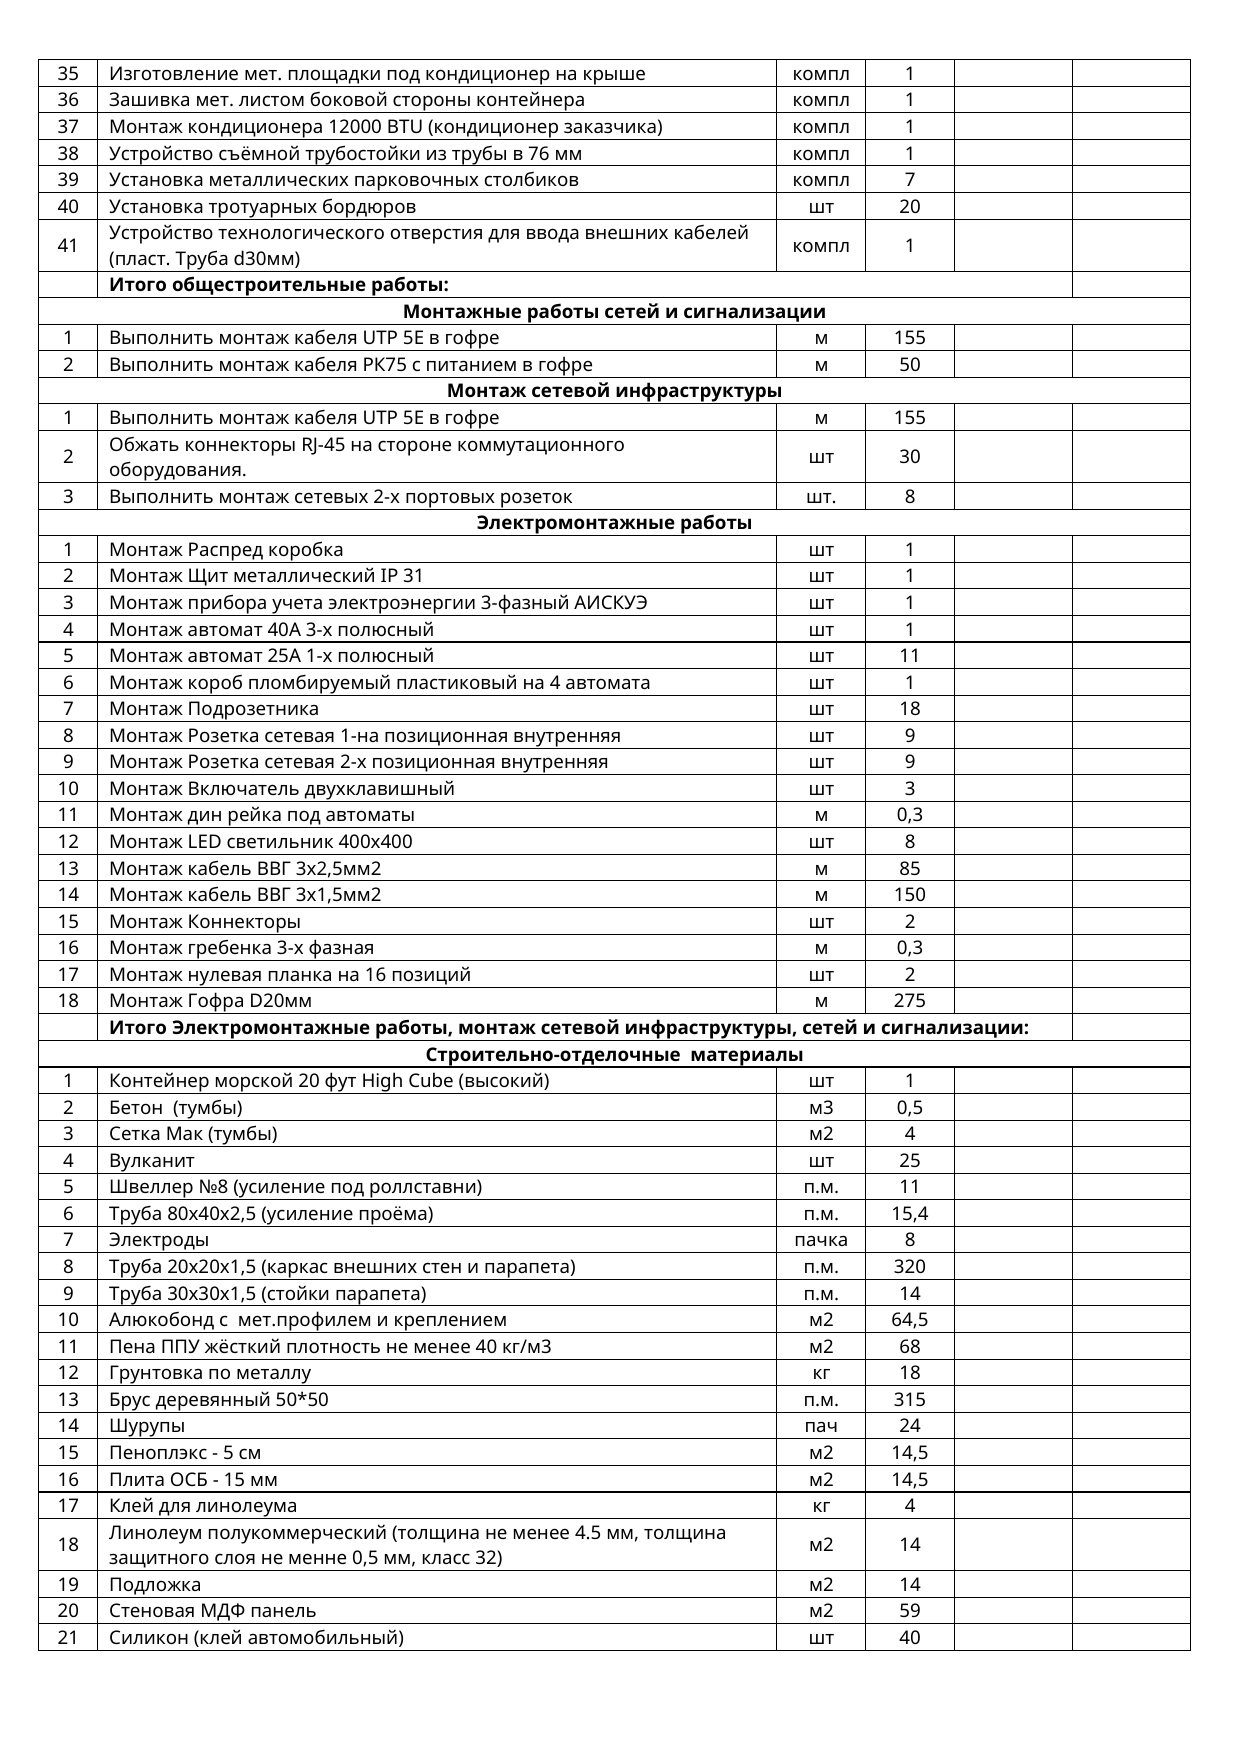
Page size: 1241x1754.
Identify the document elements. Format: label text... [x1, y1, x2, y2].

table_cell [1073, 1200, 1190, 1226]
table_cell 64,5 [866, 1306, 954, 1332]
table_cell 275 [866, 988, 954, 1013]
table_cell м2 [777, 1571, 865, 1597]
table_cell 18 [39, 1519, 97, 1570]
table_cell [955, 802, 1072, 827]
table_cell м2 [777, 1466, 865, 1491]
table_cell м2 [777, 1598, 865, 1623]
table_cell [955, 87, 1072, 112]
table_cell [39, 1014, 97, 1040]
table_cell 18 [39, 988, 97, 1013]
table_cell м [777, 855, 865, 880]
table_cell м2 [777, 1333, 865, 1358]
table_cell шт [777, 669, 865, 694]
table_cell 1 [39, 404, 97, 430]
table_cell 59 [866, 1598, 954, 1623]
table_cell 0,5 [866, 1094, 954, 1119]
table_cell Монтаж автомат 25А 1-х полюсный [98, 643, 776, 668]
table_cell [955, 696, 1072, 721]
table_cell [1073, 1439, 1190, 1465]
table_cell 17 [39, 961, 97, 987]
table_cell [955, 220, 1072, 271]
table_cell 8 [39, 722, 97, 748]
table_cell Грунтовка по металлу [98, 1360, 776, 1385]
table_cell 1 [866, 563, 954, 588]
table_cell [955, 1174, 1072, 1199]
table_cell [955, 669, 1072, 694]
table_cell [1073, 802, 1190, 827]
table_cell 0,3 [866, 802, 954, 827]
table_cell [955, 616, 1072, 641]
table_cell 155 [866, 404, 954, 430]
table_cell [955, 1360, 1072, 1385]
table_cell 14,5 [866, 1466, 954, 1491]
table_cell 11 [39, 802, 97, 827]
table_cell шт [777, 908, 865, 933]
table_cell [1073, 616, 1190, 641]
table_cell м2 [777, 1121, 865, 1146]
table_cell [1073, 1624, 1190, 1650]
table_cell Устройство технологического отверстия для ввода внешних кабелей (пласт. Труба d30мм) [98, 220, 776, 271]
table_cell [1073, 1253, 1190, 1279]
table_cell Монтаж Подрозетника [98, 696, 776, 721]
table_cell [1073, 1280, 1190, 1305]
table_cell 11 [866, 643, 954, 668]
table_cell Плита ОСБ - 15 мм [98, 1466, 776, 1491]
table_cell Алюкобонд с мет.профилем и креплением [98, 1306, 776, 1332]
table_cell 15 [39, 1439, 97, 1465]
table_cell шт [777, 722, 865, 748]
table_cell [1073, 1413, 1190, 1438]
table_cell 1 [866, 1068, 954, 1093]
table_cell 1 [866, 60, 954, 86]
table_cell [1073, 775, 1190, 801]
table_cell шт [777, 1624, 865, 1650]
table_cell [955, 855, 1072, 880]
table_cell 1 [866, 140, 954, 165]
table_cell Зашивка мет. листом боковой стороны контейнера [98, 87, 776, 112]
table_cell [1073, 1493, 1190, 1518]
table_cell Монтаж Включатель двухклавишный [98, 775, 776, 801]
table_cell Монтаж короб пломбируемый пластиковый на 4 автомата [98, 669, 776, 694]
table_cell [1073, 1519, 1190, 1570]
table_cell 7 [39, 696, 97, 721]
table_cell кг [777, 1360, 865, 1385]
table_cell 4 [866, 1493, 954, 1518]
table_cell 1 [39, 1068, 97, 1093]
table_cell 14 [39, 1413, 97, 1438]
table_cell Строительно-отделочные материалы [39, 1041, 1190, 1066]
table_cell 315 [866, 1386, 954, 1412]
table_cell [1073, 1094, 1190, 1119]
table_cell компл [777, 87, 865, 112]
table_cell 14 [866, 1571, 954, 1597]
table_cell Монтаж Распред коробка [98, 536, 776, 562]
table_cell п.м. [777, 1386, 865, 1412]
table_cell 1 [866, 669, 954, 694]
table_cell 50 [866, 351, 954, 377]
table_cell [1073, 431, 1190, 482]
table_cell Бетон (тумбы) [98, 1094, 776, 1119]
table_cell [1073, 1068, 1190, 1093]
table_cell 13 [39, 1386, 97, 1412]
table_cell компл [777, 220, 865, 271]
table_cell 320 [866, 1253, 954, 1279]
table_cell [955, 1200, 1072, 1226]
table_cell Швеллер №8 (усиление под роллставни) [98, 1174, 776, 1199]
table_cell Монтаж кабель ВВГ 3х1,5мм2 [98, 881, 776, 907]
table_cell Монтаж Розетка сетевая 2-х позиционная внутренняя [98, 749, 776, 774]
table_cell [1073, 988, 1190, 1013]
table_cell [1073, 1147, 1190, 1173]
table_cell [955, 722, 1072, 748]
table_cell [955, 1280, 1072, 1305]
table_cell [1073, 325, 1190, 350]
table_cell [1073, 669, 1190, 694]
table_cell 1 [39, 536, 97, 562]
table_cell 2 [866, 961, 954, 987]
table_cell Итого Электромонтажные работы, монтаж сетевой инфраструктуры, сетей и сигнализации: [98, 1014, 1072, 1040]
table_cell Монтаж дин рейка под автоматы [98, 802, 776, 827]
table_cell 3 [39, 589, 97, 615]
table_cell 11 [39, 1333, 97, 1358]
table_cell [955, 563, 1072, 588]
table_cell шт [777, 749, 865, 774]
table_cell [955, 60, 1072, 86]
table_cell Монтаж LED светильник 400х400 [98, 828, 776, 854]
table_cell Силикон (клей автомобильный) [98, 1624, 776, 1650]
table_cell Пена ППУ жёсткий плотность не менее 40 кг/м3 [98, 1333, 776, 1358]
table_cell [1073, 404, 1190, 430]
table_cell [1073, 828, 1190, 854]
table_cell Монтаж сетевой инфраструктуры [39, 378, 1190, 403]
table_cell [1073, 351, 1190, 377]
table_cell 1 [39, 325, 97, 350]
table_cell 15,4 [866, 1200, 954, 1226]
table_cell 1 [866, 536, 954, 562]
table_cell Итого общестроительные работы: [98, 272, 1072, 297]
table_cell 36 [39, 87, 97, 112]
table_cell [1073, 855, 1190, 880]
table_cell 4 [866, 1121, 954, 1146]
table_cell 21 [39, 1624, 97, 1650]
table_cell Монтаж Щит металлический IP 31 [98, 563, 776, 588]
table_cell [955, 1571, 1072, 1597]
table_cell [1073, 1571, 1190, 1597]
table_cell [955, 113, 1072, 139]
table_cell [955, 325, 1072, 350]
table_cell [955, 1624, 1072, 1650]
table_cell пач [777, 1413, 865, 1438]
table_cell м [777, 404, 865, 430]
table_cell 16 [39, 935, 97, 960]
table_cell Установка тротуарных бордюров [98, 193, 776, 218]
table_cell [955, 431, 1072, 482]
table_cell [955, 1386, 1072, 1412]
table_cell Монтаж гребенка 3-х фазная [98, 935, 776, 960]
table_cell Монтаж Гофра D20мм [98, 988, 776, 1013]
table_cell 19 [39, 1571, 97, 1597]
table_cell шт [777, 563, 865, 588]
table_cell 8 [866, 828, 954, 854]
table_cell [1073, 1227, 1190, 1252]
table_cell п.м. [777, 1253, 865, 1279]
table_cell Изготовление мет. площадки под кондиционер на крыше [98, 60, 776, 86]
table_cell п.м. [777, 1280, 865, 1305]
table_cell 15 [39, 908, 97, 933]
table_cell [955, 988, 1072, 1013]
table_cell шт [777, 828, 865, 854]
table_cell [955, 908, 1072, 933]
table_cell 3 [866, 775, 954, 801]
table_cell [1073, 536, 1190, 562]
table_cell 12 [39, 1360, 97, 1385]
table_cell [1073, 589, 1190, 615]
table_cell Монтажные работы сетей и сигнализации [39, 298, 1190, 324]
table_cell 14,5 [866, 1439, 954, 1465]
table_cell Монтаж кондиционера 12000 BTU (кондиционер заказчика) [98, 113, 776, 139]
table_cell шт [777, 616, 865, 641]
table_cell 38 [39, 140, 97, 165]
table_cell 8 [866, 483, 954, 508]
table_cell 39 [39, 166, 97, 192]
table_cell [955, 483, 1072, 508]
table_cell шт [777, 961, 865, 987]
table_cell 24 [866, 1413, 954, 1438]
table_cell Труба 80х40х2,5 (усиление проёма) [98, 1200, 776, 1226]
table_cell 18 [866, 1360, 954, 1385]
table_cell 6 [39, 669, 97, 694]
table_cell 155 [866, 325, 954, 350]
table_cell 14 [39, 881, 97, 907]
table_cell [1073, 1466, 1190, 1491]
table_cell 9 [866, 722, 954, 748]
table_cell 5 [39, 643, 97, 668]
table_cell [1073, 1360, 1190, 1385]
table_cell 37 [39, 113, 97, 139]
table_cell 68 [866, 1333, 954, 1358]
table_cell 9 [866, 749, 954, 774]
table_cell 10 [39, 775, 97, 801]
table_cell Электроды [98, 1227, 776, 1252]
table_cell [955, 1068, 1072, 1093]
table_cell [955, 166, 1072, 192]
table_cell [1073, 643, 1190, 668]
table_cell шт [777, 431, 865, 482]
table_cell [1073, 696, 1190, 721]
table_cell 1 [866, 87, 954, 112]
table_cell [1073, 1306, 1190, 1332]
table_cell м [777, 802, 865, 827]
table_cell [955, 1121, 1072, 1146]
table_cell 4 [39, 1147, 97, 1173]
table_cell 12 [39, 828, 97, 854]
table_cell [1073, 87, 1190, 112]
table_cell [955, 404, 1072, 430]
table_cell Выполнить монтаж кабеля UTP 5Е в гофре [98, 325, 776, 350]
table_cell [955, 1413, 1072, 1438]
table_cell [955, 1333, 1072, 1358]
table_cell [1073, 1598, 1190, 1623]
table_cell компл [777, 166, 865, 192]
table_cell [1073, 483, 1190, 508]
table_cell [955, 749, 1072, 774]
table_cell 3 [39, 1121, 97, 1146]
table_cell 17 [39, 1493, 97, 1518]
table_cell 8 [39, 1253, 97, 1279]
table_cell [1073, 1121, 1190, 1146]
table_cell шт [777, 536, 865, 562]
table_cell Подложка [98, 1571, 776, 1597]
table_cell 150 [866, 881, 954, 907]
table_cell [1073, 881, 1190, 907]
table_cell Установка металлических парковочных столбиков [98, 166, 776, 192]
table_cell п.м. [777, 1200, 865, 1226]
table_cell 16 [39, 1466, 97, 1491]
table_cell Монтаж кабель ВВГ 3х2,5мм2 [98, 855, 776, 880]
table_cell Монтаж Розетка сетевая 1-на позиционная внутренняя [98, 722, 776, 748]
table_cell [1073, 1386, 1190, 1412]
table_cell 25 [866, 1147, 954, 1173]
table_cell 2 [39, 563, 97, 588]
table_cell компл [777, 140, 865, 165]
table_cell [955, 1493, 1072, 1518]
table_cell Выполнить монтаж кабеля РК75 с питанием в гофре [98, 351, 776, 377]
table_cell пачка [777, 1227, 865, 1252]
table_cell компл [777, 60, 865, 86]
table_cell м3 [777, 1094, 865, 1119]
table_cell Монтаж Коннекторы [98, 908, 776, 933]
table_cell 10 [39, 1306, 97, 1332]
table_cell 41 [39, 220, 97, 271]
table_cell [1073, 749, 1190, 774]
table_cell 20 [39, 1598, 97, 1623]
table_cell [1073, 563, 1190, 588]
table_cell шт [777, 589, 865, 615]
table_cell шт [777, 696, 865, 721]
table_cell [1073, 193, 1190, 218]
table_cell 1 [866, 220, 954, 271]
table_cell [955, 1227, 1072, 1252]
table_cell Устройство съёмной трубостойки из трубы в 76 мм [98, 140, 776, 165]
table_cell 30 [866, 431, 954, 482]
table_cell шт. [777, 483, 865, 508]
table_cell Стеновая МДФ панель [98, 1598, 776, 1623]
table_cell [955, 1147, 1072, 1173]
table_cell [955, 1094, 1072, 1119]
table_cell 5 [39, 1174, 97, 1199]
table_cell [955, 1253, 1072, 1279]
table_cell 85 [866, 855, 954, 880]
table_cell [1073, 935, 1190, 960]
table_cell [1073, 722, 1190, 748]
table_cell [955, 536, 1072, 562]
table_cell м [777, 881, 865, 907]
table_cell шт [777, 1068, 865, 1093]
table_cell 9 [39, 1280, 97, 1305]
table_cell шт [777, 775, 865, 801]
table_cell шт [777, 193, 865, 218]
table_cell Монтаж прибора учета электроэнергии 3-фазный АИСКУЭ [98, 589, 776, 615]
table_cell 40 [866, 1624, 954, 1650]
table_cell 9 [39, 749, 97, 774]
table_cell 6 [39, 1200, 97, 1226]
table_cell м [777, 325, 865, 350]
table_cell Монтаж автомат 40А 3-х полюсный [98, 616, 776, 641]
table_cell [955, 1519, 1072, 1570]
table_cell [955, 961, 1072, 987]
table_cell [1073, 1014, 1190, 1040]
table_cell м [777, 935, 865, 960]
table_cell [955, 589, 1072, 615]
table_cell [955, 935, 1072, 960]
table_cell Вулканит [98, 1147, 776, 1173]
table_cell м [777, 351, 865, 377]
table_cell 14 [866, 1280, 954, 1305]
table_cell 13 [39, 855, 97, 880]
table_cell [1073, 908, 1190, 933]
table_cell 2 [39, 351, 97, 377]
table_cell Выполнить монтаж кабеля UTP 5Е в гофре [98, 404, 776, 430]
table_cell [1073, 166, 1190, 192]
table_cell [1073, 220, 1190, 271]
table_cell Электромонтажные работы [39, 510, 1190, 535]
table_cell [955, 140, 1072, 165]
table_cell 1 [866, 616, 954, 641]
table_cell м2 [777, 1439, 865, 1465]
table_cell 20 [866, 193, 954, 218]
table_cell [955, 775, 1072, 801]
table_cell шт [777, 1147, 865, 1173]
table_cell Пеноплэкс - 5 см [98, 1439, 776, 1465]
table_cell Монтаж нулевая планка на 16 позиций [98, 961, 776, 987]
table_cell 11 [866, 1174, 954, 1199]
table_cell [955, 351, 1072, 377]
table_cell [955, 881, 1072, 907]
table_cell [1073, 1333, 1190, 1358]
table_cell [39, 272, 97, 297]
table_cell Брус деревянный 50*50 [98, 1386, 776, 1412]
table_cell Труба 30х30х1,5 (стойки парапета) [98, 1280, 776, 1305]
table_cell Обжать коннекторы RJ-45 на стороне коммутационного оборудования. [98, 431, 776, 482]
table_cell м2 [777, 1306, 865, 1332]
table_cell компл [777, 113, 865, 139]
table_cell [1073, 60, 1190, 86]
table_cell [955, 1466, 1072, 1491]
table_cell 40 [39, 193, 97, 218]
table_cell Контейнер морской 20 фут High Cube (высокий) [98, 1068, 776, 1093]
table_cell 1 [866, 113, 954, 139]
table_cell 7 [866, 166, 954, 192]
table_cell 1 [866, 589, 954, 615]
table_cell 35 [39, 60, 97, 86]
table_cell 18 [866, 696, 954, 721]
table_cell Клей для линолеума [98, 1493, 776, 1518]
table_cell 7 [39, 1227, 97, 1252]
table_cell 0,3 [866, 935, 954, 960]
table_cell [1073, 1174, 1190, 1199]
table_cell [1073, 140, 1190, 165]
table_cell 2 [39, 1094, 97, 1119]
table_cell [1073, 113, 1190, 139]
table_cell кг [777, 1493, 865, 1518]
table_cell Шурупы [98, 1413, 776, 1438]
table_cell [955, 1439, 1072, 1465]
table_cell Сетка Мак (тумбы) [98, 1121, 776, 1146]
table_cell [955, 1306, 1072, 1332]
table_cell п.м. [777, 1174, 865, 1199]
table_cell Линолеум полукоммерческий (толщина не менее 4.5 мм, толщина защитного слоя не менне 0,5 мм, класс 32) [98, 1519, 776, 1570]
table_cell 3 [39, 483, 97, 508]
table_cell м2 [777, 1519, 865, 1570]
table_cell [1073, 272, 1190, 297]
table_cell Труба 20х20х1,5 (каркас внешних стен и парапета) [98, 1253, 776, 1279]
table_cell шт [777, 643, 865, 668]
table_cell [955, 828, 1072, 854]
table_cell [955, 193, 1072, 218]
table_cell [955, 1598, 1072, 1623]
table_cell 2 [866, 908, 954, 933]
table_cell 8 [866, 1227, 954, 1252]
table_cell [1073, 961, 1190, 987]
table_cell 2 [39, 431, 97, 482]
table_cell [955, 643, 1072, 668]
table_cell Выполнить монтаж сетевых 2-х портовых розеток [98, 483, 776, 508]
table_cell м [777, 988, 865, 1013]
table_cell 14 [866, 1519, 954, 1570]
table_cell 4 [39, 616, 97, 641]
